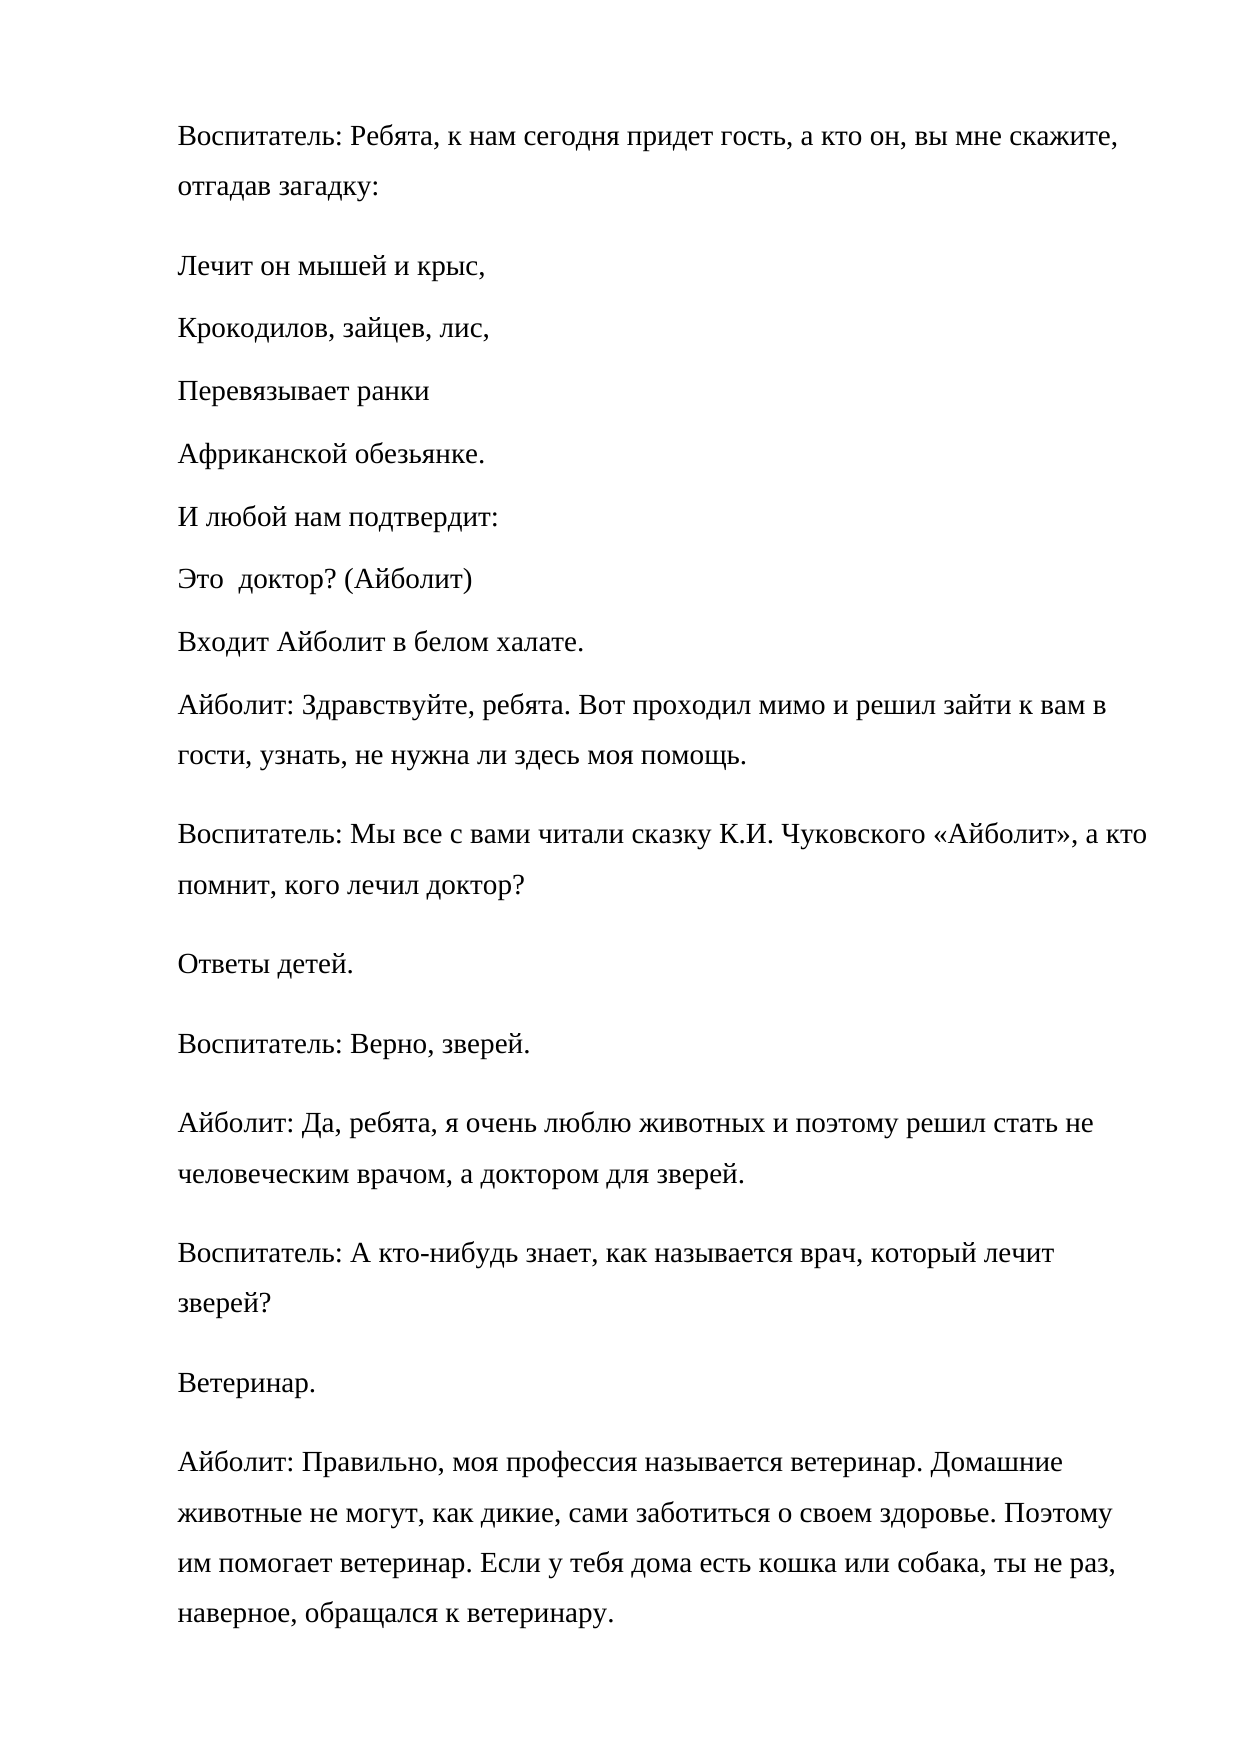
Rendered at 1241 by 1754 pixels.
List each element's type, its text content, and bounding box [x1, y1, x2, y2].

text Ответы детей. [177, 946, 1152, 980]
text Ветеринар. [177, 1365, 1152, 1398]
text Воспитатель: А кто-нибудь знает, как называется врач, который лечит зверей? [177, 1235, 1152, 1319]
text Крокодилов, зайцев, лис, [177, 311, 1152, 344]
text Это доктор? (Айболит) [177, 561, 1152, 595]
text Входит Айболит в белом халате. [177, 624, 1152, 658]
text Африканской обезьянке. [177, 436, 1152, 469]
text Воспитатель: Верно, зверей. [177, 1026, 1152, 1059]
text Воспитатель: Мы все с вами читали сказку К.И. Чуковского «Айболит», а кто помнит, кого лечил доктор? [177, 817, 1152, 901]
text Лечит он мышей и крыс, [177, 248, 1152, 281]
text Айболит: Правильно, моя профессия называется ветеринар. Домашние животные не могут, как дикие, сами заботиться о своем здоровье. Поэтому им помогает ветеринар. Если у тебя дома есть кошка или собака, ты не раз, наверное, обращался к ветеринару. [177, 1444, 1152, 1629]
text Айболит: Здравствуйте, ребята. Вот проходил мимо и решил зайти к вам в гости, узнать, не нужна ли здесь моя помощь. [177, 687, 1152, 771]
text И любой нам подтвердит: [177, 499, 1152, 532]
text Айболит: Да, ребята, я очень люблю животных и поэтому решил стать не человеческим врачом, а доктором для зверей. [177, 1105, 1152, 1189]
text Перевязывает ранки [177, 373, 1152, 407]
text Воспитатель: Ребята, к нам сегодня придет гость, а кто он, вы мне скажите, отгадав загадку: [177, 118, 1152, 202]
